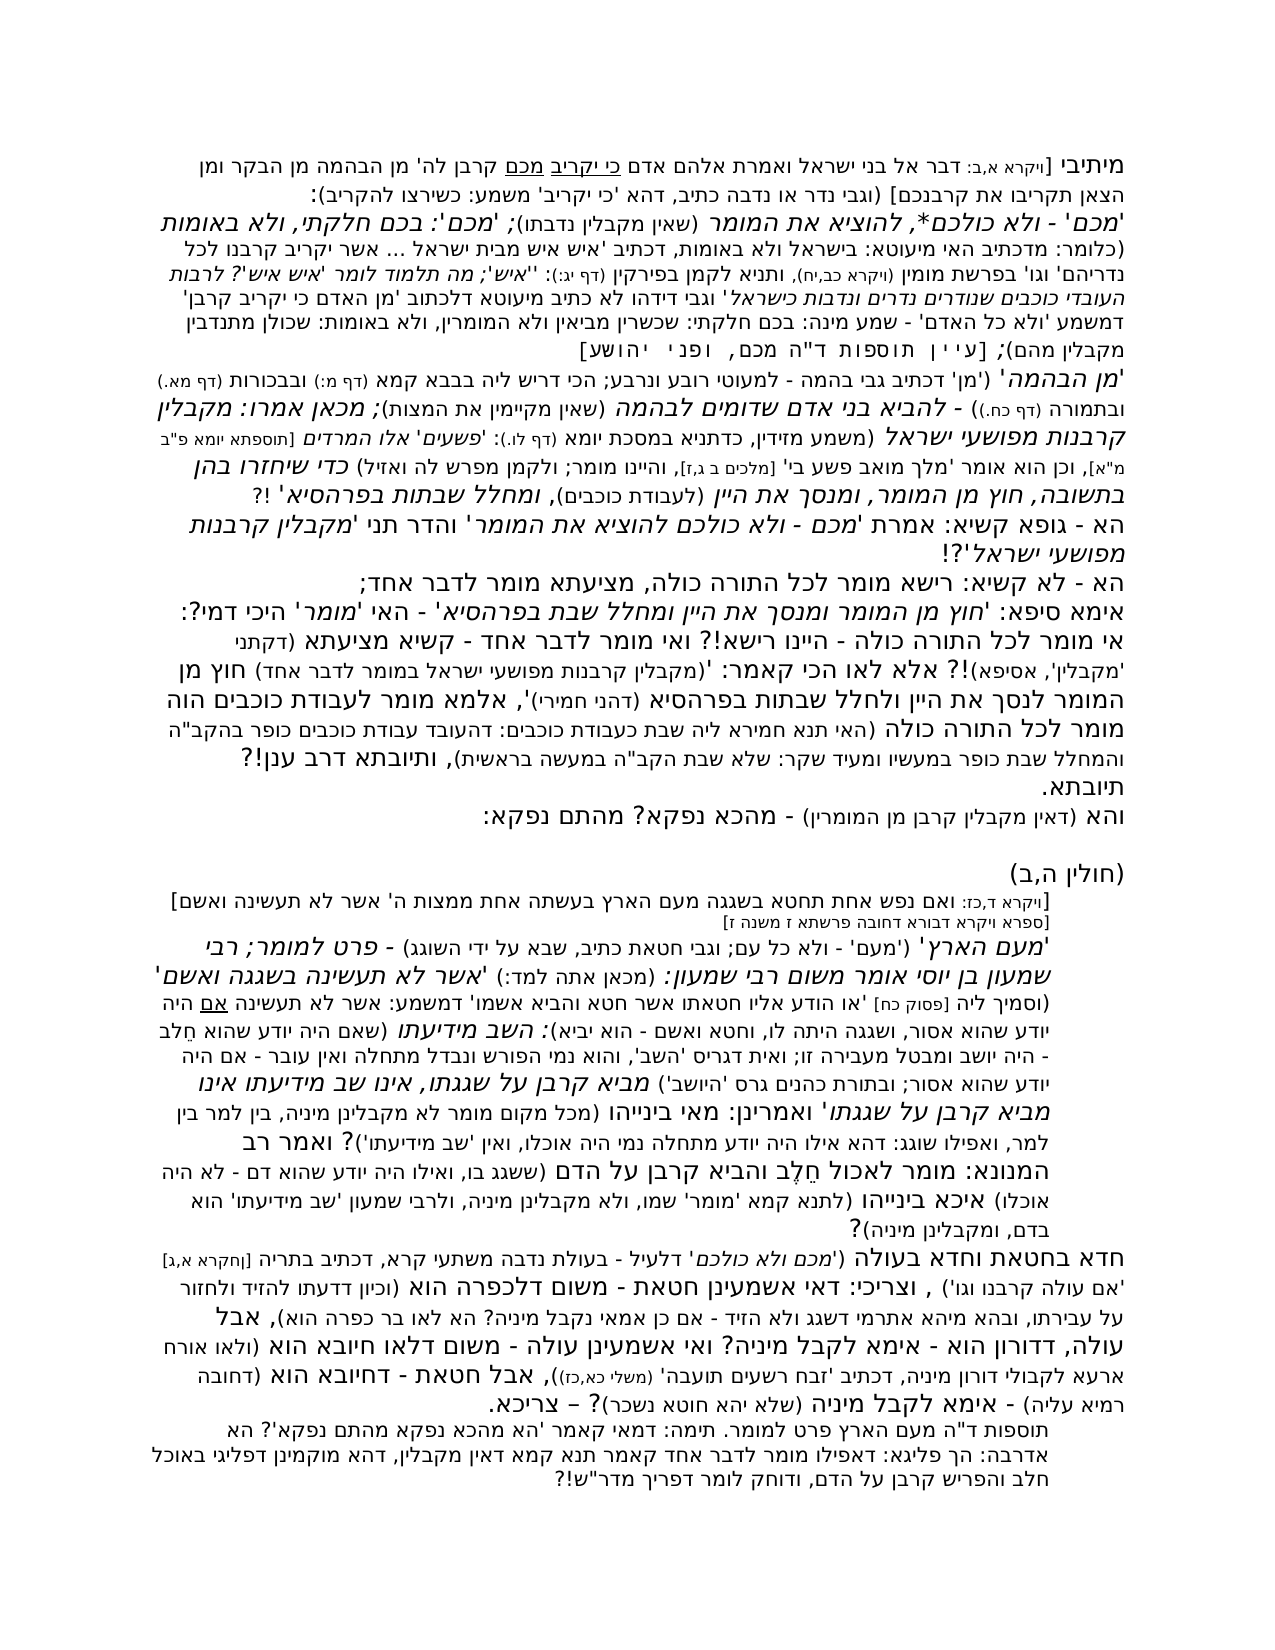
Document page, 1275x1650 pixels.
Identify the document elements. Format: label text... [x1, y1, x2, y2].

text הא - לא קשיא: רישא מומר לכל התורה כולה, מציעתא מומר לדבר אחד; [150, 568, 1125, 597]
text תוספות ד"ה מעם הארץ פרט למומר. תימה: דמאי קאמר 'הא מהכא נפקא מהתם נפקא'? הא אדרבה: הך פליגא: דאפילו מומר לדבר אחד קאמר תנא קמא דאין מקבלין, דהא מוקמינן דפליגי באוכל חלב והפריש קרבן על הדם, ודוחק לומר דפריך מדר"ש!? [150, 1418, 1050, 1491]
text תיובתא. [150, 772, 1125, 802]
text 'מכם' - ולא כולכם*, להוציא את המומר (שאין מקבלין נדבתו); 'מכם': בכם חלקתי, ולא באומות (כלומר: מדכתיב האי מיעוטא: בישראל ולא באומות, דכתיב 'איש איש מבית ישראל ... אשר יקריב קרבנו לכל נדריהם' וגו' בפרשת מומין (ויקרא כב,יח), ותניא לקמן בפירקין (דף יג:): ''איש'; מה תלמוד לומר 'איש איש'? לרבות העובדי כוכבים שנודרים נדרים ונדבות כישראל' וגבי דידהו לא כתיב מיעוטא דלכתוב 'מן האדם כי יקריב קרבן' דמשמע 'ולא כל האדם' - שמע מינה: בכם חלקתי: שכשרין מביאין ולא המומרין, ולא באומות: שכולן מתנדבין מקבלין מהם); [עיין תוספות ד"ה מכם, ופני יהושע] [150, 208, 1125, 364]
text 'מעם הארץ' ('מעם' - ולא כל עם; וגבי חטאת כתיב, שבא על ידי השוגג) - פרט למומר; רבי שמעון בן יוסי אומר משום רבי שמעון: (מכאן אתה למד:) 'אשר לא תעשינה בשגגה ואשם' (וסמיך ליה [פסוק כח] 'או הודע אליו חטאתו אשר חטא והביא אשמו' דמשמע: אשר לא תעשינה אם היה יודע שהוא אסור, ושגגה היתה לו, וחטא ואשם - הוא יביא): השב מידיעתו (שאם היה יודע שהוא חֵלב - היה יושב ומבטל מעבירה זו; ואית דגריס 'השב', והוא נמי הפורש ונבדל מתחלה ואין עובר - אם היה יודע שהוא אסור; ובתורת כהנים גרס 'היושב') מביא קרבן על שגגתו, אינו שב מידיעתו אינו מביא קרבן על שגגתו' ואמרינן: מאי בינייהו (מכל מקום מומר לא מקבלינן מיניה, בין למר בין למר, ואפילו שוגג: דהא אילו היה יודע מתחלה נמי היה אוכלו, ואין 'שב מידיעתו')? ואמר רב המנונא: מומר לאכול חֵלֶב והביא קרבן על הדם (ששגג בו, ואילו היה יודע שהוא דם - לא היה אוכלו) איכא בינייהו (לתנא קמא 'מומר' שמו, ולא מקבלינן מיניה, ולרבי שמעון 'שב מידיעתו' הוא בדם, ומקבלינן מיניה)? [150, 932, 1050, 1243]
text 'מן הבהמה' ('מן' דכתיב גבי בהמה - למעוטי רובע ונרבע; הכי דריש ליה בבבא קמא (דף מ:) ובבכורות (דף מא.) ובתמורה (דף כח.)) - להביא בני אדם שדומים לבהמה (שאין מקיימין את המצות); מכאן אמרו: מקבלין קרבנות מפושעי ישראל (משמע מזידין, כדתניא במסכת יומא (דף לו.): 'פשעים' אלו המרדים [תוספתא יומא פ"ב מ"א], וכן הוא אומר 'מלך מואב פשע בי' [מלכים ב ג,ז], והיינו מומר; ולקמן מפרש לה ואזיל) כדי שיחזרו בהן בתשובה, חוץ מן המומר, ומנסך את היין (לעבודת כוכבים), ומחלל שבתות בפרהסיא' !? [150, 364, 1125, 510]
text והא (דאין מקבלין קרבן מן המומרין) - מהכא נפקא? מהתם נפקא: [150, 802, 1125, 831]
text מיתיבי [ויקרא א,ב: דבר אל בני ישראל ואמרת אלהם אדם כי יקריב מכם קרבן לה' מן הבהמה מן הבקר ומן הצאן תקריבו את קרבנכם] (וגבי נדר או נדבה כתיב, דהא 'כי יקריב' משמע: כשירצו להקריב): [150, 150, 1125, 208]
text [ויקרא ד,כז: ואם נפש אחת תחטא בשגגה מעם הארץ בעשתה אחת ממצות ה' אשר לא תעשינה ואשם] [ספרא ויקרא דבורא דחובה פרשתא ז משנה ז] [150, 889, 1050, 932]
text הא - גופא קשיא: אמרת 'מכם - ולא כולכם להוציא את המומר' והדר תני 'מקבלין קרבנות מפושעי ישראל'?! [150, 510, 1125, 568]
text אימא סיפא: 'חוץ מן המומר ומנסך את היין ומחלל שבת בפרהסיא' - האי 'מומר' היכי דמי?: אי מומר לכל התורה כולה - היינו רישא!? ואי מומר לדבר אחד - קשיא מציעתא (דקתני 'מקבלין', אסיפא)!? אלא לאו הכי קאמר: '(מקבלין קרבנות מפושעי ישראל במומר לדבר אחד) חוץ מן המומר לנסך את היין ולחלל שבתות בפרהסיא (דהני חמירי)', אלמא מומר לעבודת כוכבים הוה מומר לכל התורה כולה (האי תנא חמירא ליה שבת כעבודת כוכבים: דהעובד עבודת כוכבים כופר בהקב"ה והמחלל שבת כופר במעשיו ומעיד שקר: שלא שבת הקב"ה במעשה בראשית), ותיובתא דרב ענן!? [150, 597, 1125, 772]
text חדא בחטאת וחדא בעולה ('מכם ולא כולכם' דלעיל - בעולת נדבה משתעי קרא, דכתיב בתריה [ןחקרא א,ג] 'אם עולה קרבנו וגו') , וצריכי: דאי אשמעינן חטאת - משום דלכפרה הוא (וכיון דדעתו להזיד ולחזור על עבירתו, ובהא מיהא אתרמי דשגג ולא הזיד - אם כן אמאי נקבל מיניה? הא לאו בר כפרה הוא), אבל עולה, דדורון הוא - אימא לקבל מיניה? ואי אשמעינן עולה - משום דלאו חיובא הוא (ולאו אורח ארעא לקבולי דורון מיניה, דכתיב 'זבח רשעים תועבה' (משלי כא,כז)), אבל חטאת - דחיובא הוא (דחובה רמיא עליה) - אימא לקבל מיניה (שלא יהא חוטא נשכר)? – צריכא. [150, 1243, 1125, 1418]
text (חולין ה,ב) [150, 859, 1125, 889]
